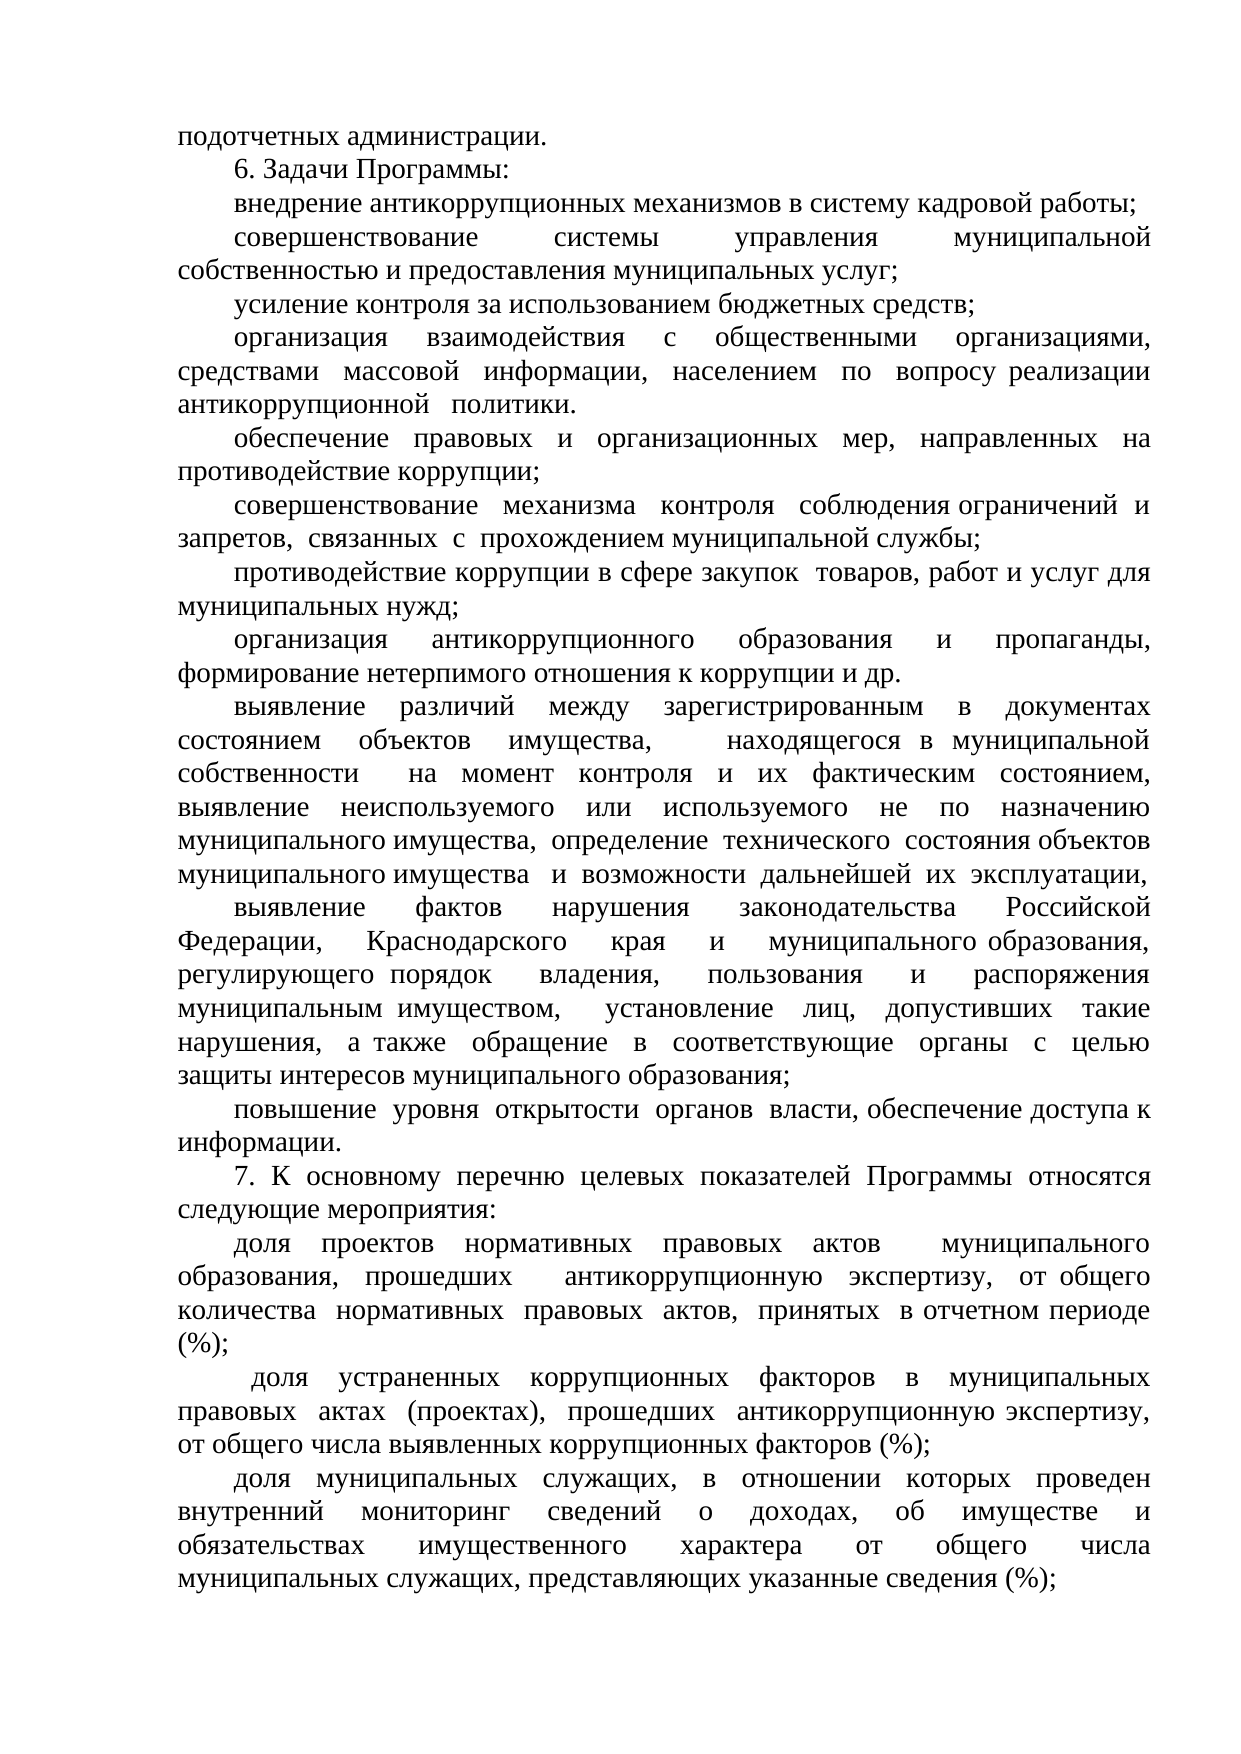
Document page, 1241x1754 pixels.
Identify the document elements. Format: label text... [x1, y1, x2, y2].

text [177, 118, 1152, 152]
text доля устраненных коррупционных факторов в муниципальных правовых актах (проектах), прошедших антикоррупционную экспертизу, от общего числа выявленных коррупционных факторов (%); [177, 1359, 1152, 1460]
text доля проектов нормативных правовых актов муниципального образования, прошедших антикоррупционную экспертизу, от общего количества нормативных правовых актов, принятых в отчетном периоде (%); [177, 1225, 1152, 1359]
text 6. Задачи Программы: [177, 152, 1152, 185]
text обеспечение правовых и организационных мер, направленных на противодействие коррупции; [177, 420, 1152, 487]
text совершенствование системы управления муниципальной собственностью и предоставления муниципальных услуг; [177, 219, 1152, 286]
text 7. К основному перечню целевых показателей Программы относятся следующие мероприятия: [177, 1158, 1152, 1225]
text противодействие коррупции в сфере закупок товаров, работ и услуг для муниципальных нужд; [177, 554, 1152, 621]
text совершенствование механизма контроля соблюдения ограничений и запретов, связанных с прохождением муниципальной службы; [177, 487, 1152, 554]
text внедрение антикоррупционных механизмов в систему кадровой работы; [177, 185, 1152, 219]
text организация антикоррупционного образования и пропаганды, формирование нетерпимого отношения к коррупции и др. [177, 621, 1152, 688]
text усиление контроля за использованием бюджетных средств; [177, 286, 1152, 319]
text повышение уровня открытости органов власти, обеспечение доступа к информации. [177, 1091, 1152, 1158]
text выявление фактов нарушения законодательства Российской Федерации, Краснодарского края и муниципального образования, регулирующего порядок владения, пользования и распоряжения муниципальным имуществом, установление лиц, допустивших такие нарушения, а также обращение в соответствующие органы с целью защиты интересов муниципального образования; [177, 889, 1152, 1091]
text доля муниципальных служащих, в отношении которых проведен внутренний мониторинг сведений о доходах, об имуществе и обязательствах имущественного характера от общего числа муниципальных служащих, представляющих указанные сведения (%); [177, 1460, 1152, 1594]
text организация взаимодействия с общественными организациями, средствами массовой информации, населением по вопросу реализации антикоррупционной политики. [177, 319, 1152, 420]
text выявление различий между зарегистрированным в документах состоянием объектов имущества, находящегося в муниципальной собственности на момент контроля и их фактическим состоянием, выявление неиспользуемого или используемого не по назначению муниципального имущества, определение технического состояния объектов муниципального имущества и возможности дальнейшей их эксплуатации, [177, 688, 1152, 889]
